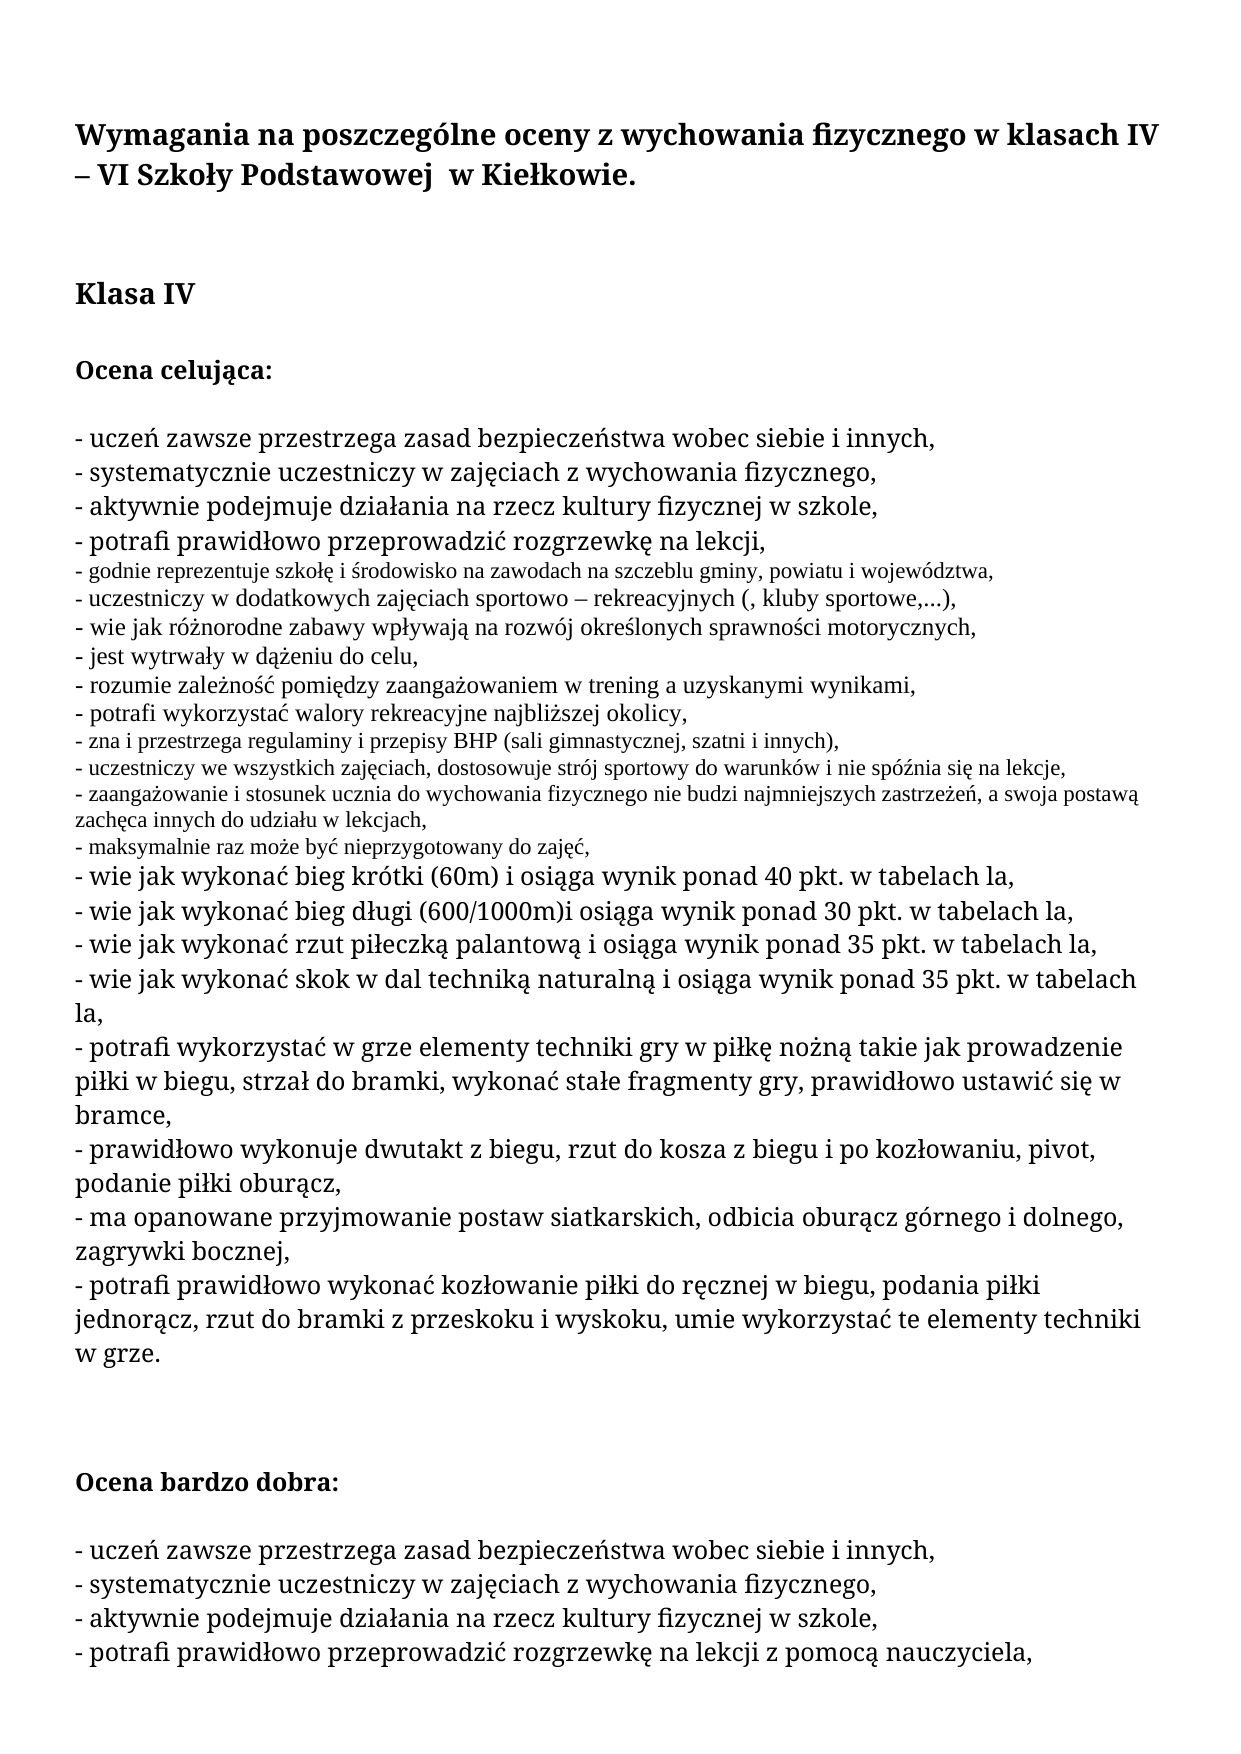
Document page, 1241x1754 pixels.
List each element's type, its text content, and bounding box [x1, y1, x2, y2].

text - rozumie zależność pomiędzy zaangażowaniem w trening a uzyskanymi wynikami, [75, 670, 1165, 698]
text - wie jak wykonać bieg krótki (60m) i osiąga wynik ponad 40 pkt. w tabelach la, [75, 859, 1165, 893]
text - wie jak różnorodne zabawy wpływają na rozwój określonych sprawności motorycznych, [75, 612, 1165, 641]
text - uczeń zawsze przestrzega zasad bezpieczeństwa wobec siebie i innych, [75, 421, 1165, 455]
text - potrafi wykorzystać w grze elementy techniki gry w piłkę nożną takie jak prowadzenie piłki w biegu, strzał do bramki, wykonać stałe fragmenty gry, prawidłowo ustawić się w bramce, [75, 1029, 1165, 1132]
text Wymagania na poszczególne oceny z wychowania fizycznego w klasach IV – VI Szkoły Podstawowej w Kiełkowie. [75, 115, 1165, 194]
text - ma opanowane przyjmowanie postaw siatkarskich, odbicia oburącz górnego i dolnego, zagrywki bocznej, [75, 1200, 1165, 1268]
text - uczeń zawsze przestrzega zasad bezpieczeństwa wobec siebie i innych, [75, 1533, 1165, 1567]
text - maksymalnie raz może być nieprzygotowany do zajęć, [75, 833, 1165, 859]
text - godnie reprezentuje szkołę i środowisko na zawodach na szczeblu gminy, powiatu i województwa, [75, 557, 1165, 583]
text - potrafi prawidłowo wykonać kozłowanie piłki do ręcznej w biegu, podania piłki jednorącz, rzut do bramki z przeskoku i wyskoku, umie wykorzystać te elementy techniki w grze. [75, 1268, 1165, 1370]
text - zna i przestrzega regulaminy i przepisy BHP (sali gimnastycznej, szatni i innych), [75, 727, 1165, 754]
text - potrafi prawidłowo przeprowadzić rozgrzewkę na lekcji, [75, 523, 1165, 557]
text - wie jak wykonać bieg długi (600/1000m)i osiąga wynik ponad 30 pkt. w tabelach la, [75, 893, 1165, 927]
text - potrafi wykorzystać walory rekreacyjne najbliższej okolicy, [75, 698, 1165, 727]
text Ocena bardzo dobra: [75, 1464, 1165, 1498]
text Klasa IV [75, 273, 1165, 313]
text - systematycznie uczestniczy w zajęciach z wychowania fizycznego, [75, 455, 1165, 489]
text - uczestniczy w dodatkowych zajęciach sportowo – rekreacyjnych (, kluby sportowe,...), [75, 583, 1165, 612]
text - prawidłowo wykonuje dwutakt z biegu, rzut do kosza z biegu i po kozłowaniu, pivot, podanie piłki oburącz, [75, 1132, 1165, 1200]
text - zaangażowanie i stosunek ucznia do wychowania fizycznego nie budzi najmniejszych zastrzeżeń, a swoja postawą zachęca innych do udziału w lekcjach, [75, 780, 1165, 833]
text - potrafi prawidłowo przeprowadzić rozgrzewkę na lekcji z pomocą nauczyciela, [75, 1635, 1165, 1669]
text Ocena celująca: [75, 353, 1165, 387]
text - uczestniczy we wszystkich zajęciach, dostosowuje strój sportowy do warunków i nie spóźnia się na lekcje, [75, 754, 1165, 780]
text - jest wytrwały w dążeniu do celu, [75, 641, 1165, 670]
text - wie jak wykonać skok w dal techniką naturalną i osiąga wynik ponad 35 pkt. w tabelach la, [75, 961, 1165, 1029]
text - wie jak wykonać rzut piłeczką palantową i osiąga wynik ponad 35 pkt. w tabelach la, [75, 927, 1165, 961]
text - systematycznie uczestniczy w zajęciach z wychowania fizycznego, [75, 1567, 1165, 1601]
text - aktywnie podejmuje działania na rzecz kultury fizycznej w szkole, [75, 489, 1165, 523]
text - aktywnie podejmuje działania na rzecz kultury fizycznej w szkole, [75, 1601, 1165, 1635]
